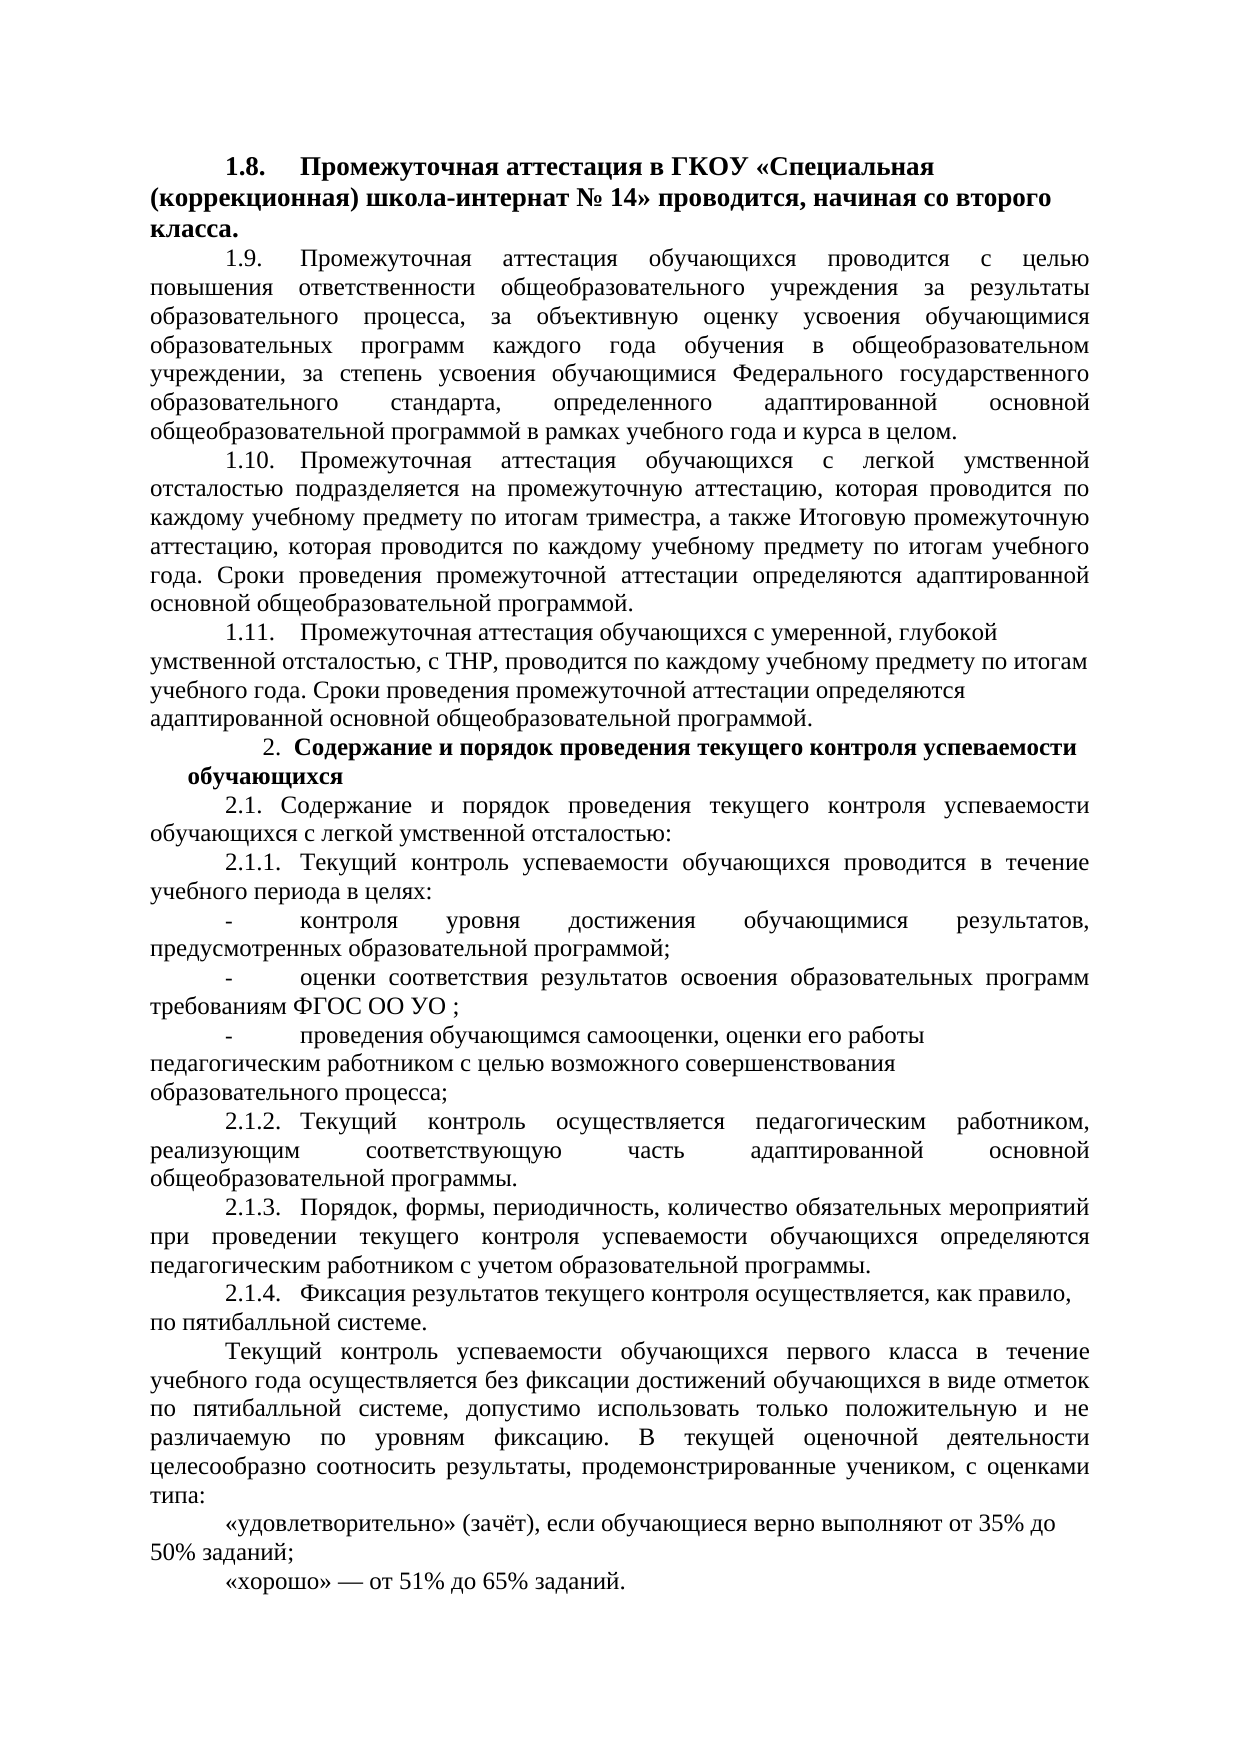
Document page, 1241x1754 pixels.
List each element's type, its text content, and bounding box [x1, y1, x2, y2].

list оценки соответствия результатов освоения образовательных программ требованиям ФГОС ОО УО ; [150, 962, 1090, 1020]
text 2.1. Содержание и порядок проведения текущего контроля успеваемости обучающихся с легкой умственной отсталостью: [150, 790, 1090, 847]
list Фиксация результатов текущего контроля осуществляется, как правило, по пятибалльной системе. [150, 1278, 1090, 1336]
list контроля уровня достижения обучающимися результатов, предусмотренных образовательной программой; [150, 905, 1090, 962]
list Текущий контроль осуществляется педагогическим работником, реализующим соответствующую часть адаптированной основной общеобразовательной программы. [150, 1106, 1090, 1192]
list Промежуточная аттестация обучающихся проводится с целью повышения ответственности общеобразовательного учреждения за результаты образовательного процесса, за объективную оценку усвоения обучающимися образовательных программ каждого года обучения в общеобразовательном учреждении, за степень усвоения обучающимися Федерального государственного образовательного стандарта, определенного адаптированной основной общеобразовательной программой в рамках учебного года и курса в целом. [150, 243, 1090, 445]
list Текущий контроль успеваемости обучающихся проводится в течение учебного периода в целях: [150, 847, 1090, 905]
text «удовлетворительно» (зачёт), если обучающиеся верно выполняют от 35% до 50% заданий; [150, 1508, 1090, 1566]
text «хорошо» — от 51% до 65% заданий. [150, 1566, 1090, 1595]
list Промежуточная аттестация обучающихся с легкой умственной отсталостью подразделяется на промежуточную аттестацию, которая проводится по каждому учебному предмету по итогам триместра, а также Итоговую промежуточную аттестацию, которая проводится по каждому учебному предмету по итогам учебного года. Сроки проведения промежуточной аттестации определяются адаптированной основной общеобразовательной программой. [150, 445, 1090, 617]
list Порядок, формы, периодичность, количество обязательных мероприятий при проведении текущего контроля успеваемости обучающихся определяются педагогическим работником с учетом образовательной программы. [150, 1192, 1090, 1278]
list Промежуточная аттестация в ГКОУ «Специальная (коррекционная) школа-интернат № 14» проводится, начиная со второго класса. [150, 150, 1090, 243]
text 2. Содержание и порядок проведения текущего контроля успеваемости обучающихся [187, 732, 1090, 790]
text Текущий контроль успеваемости обучающихся первого класса в течение учебного года осуществляется без фиксации достижений обучающихся в виде отметок по пятибалльной системе, допустимо использовать только положительную и не различаемую по уровням фиксацию. В текущей оценочной деятельности целесообразно соотносить результаты, продемонстрированные учеником, с оценками типа: [150, 1336, 1090, 1508]
list Промежуточная аттестация обучающихся с умеренной, глубокой умственной отсталостью, с ТНР, проводится по каждому учебному предмету по итогам учебного года. Сроки проведения промежуточной аттестации определяются адаптированной основной общеобразовательной программой. [150, 617, 1090, 732]
list проведения обучающимся самооценки, оценки его работы педагогическим работником с целью возможного совершенствования образовательного процесса; [150, 1020, 1090, 1106]
